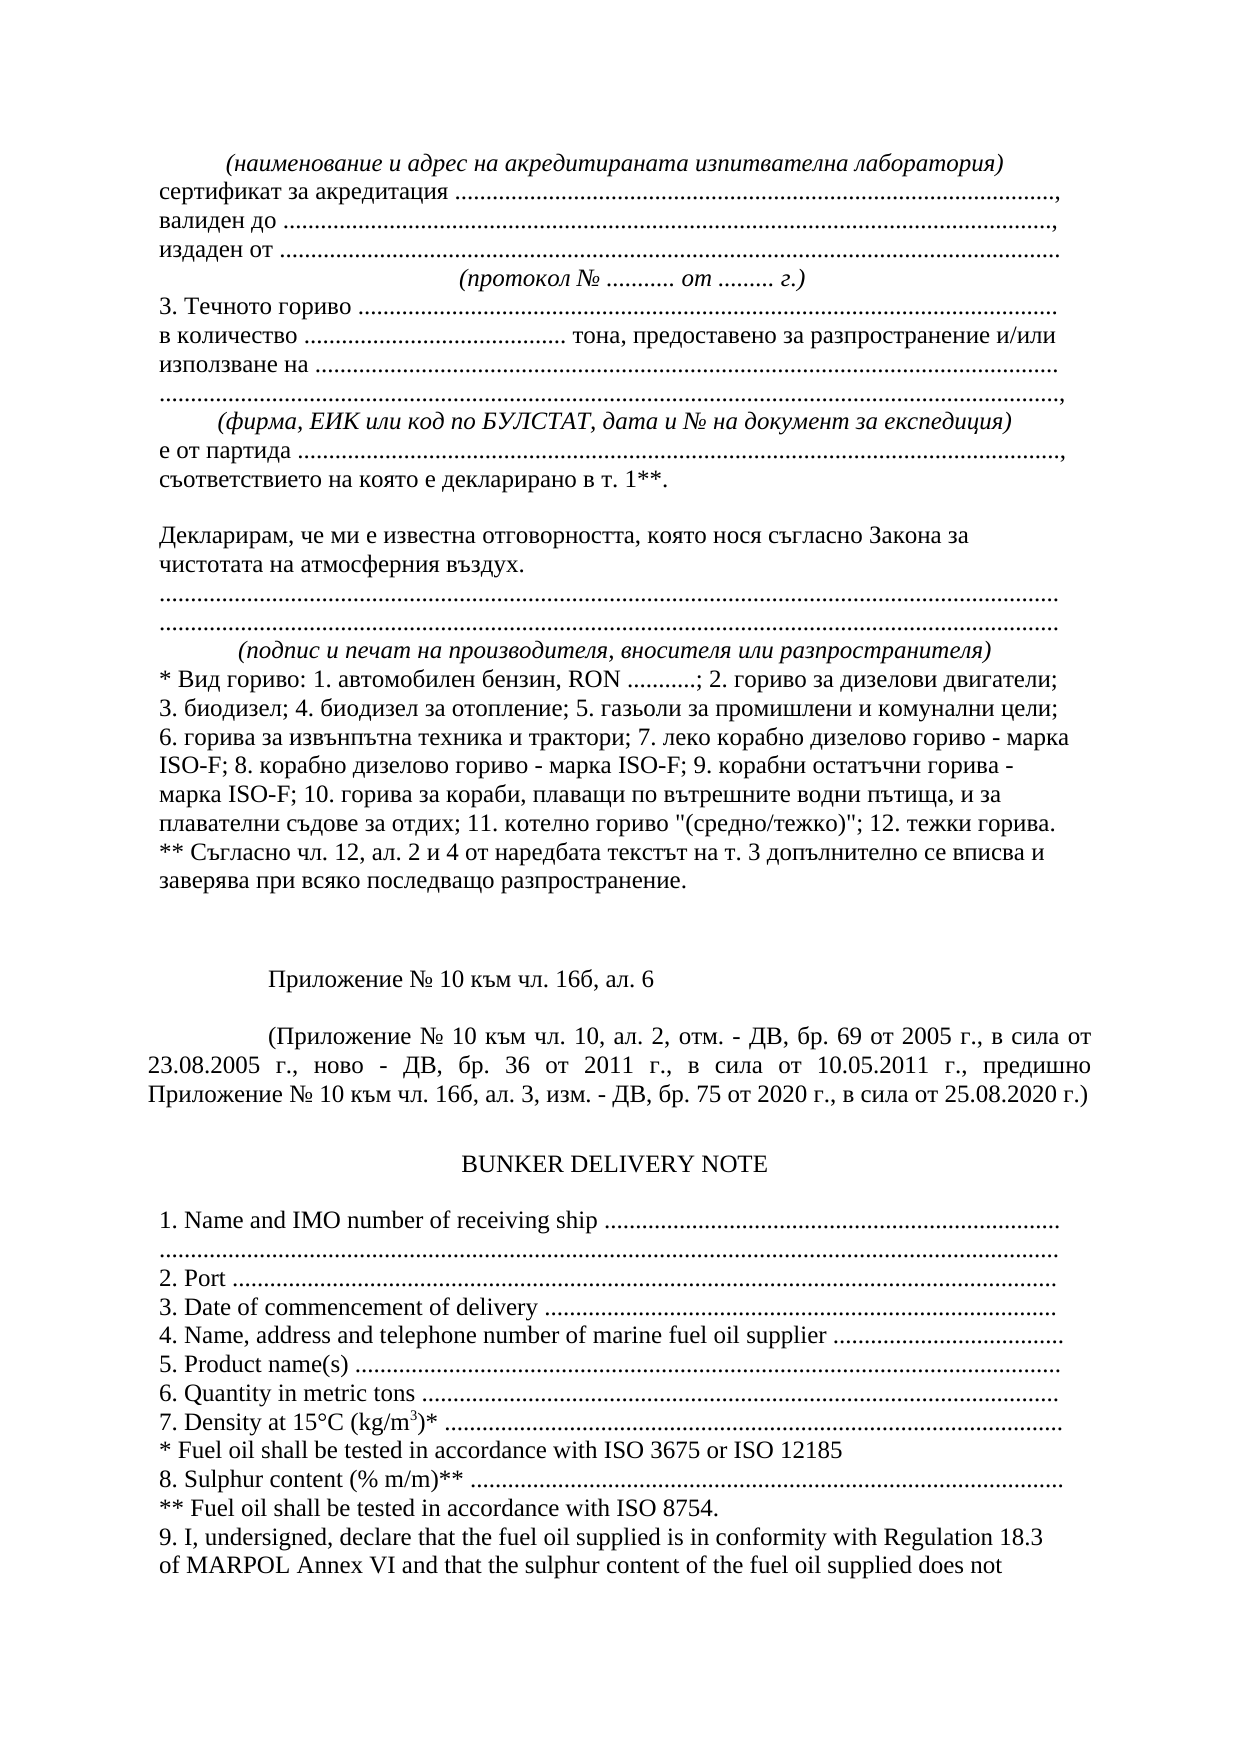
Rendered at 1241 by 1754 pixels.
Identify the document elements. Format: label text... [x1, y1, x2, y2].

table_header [148, 148, 1082, 922]
text (Приложение № 10 към чл. 10, ал. 2, отм. - ДВ, бр. 69 от 2005 г., в сила от 23.08.2005 г., ново - ДВ, бр. 36 от 2011 г., в сила от 10.05.2011 г., предишно Приложение № 10 към чл. 16б, ал. 3, изм. - ДВ, бр. 75 от 2020 г., в сила от 25.08.2020 г.) [148, 1021, 1093, 1107]
text Приложение № 10 към чл. 16б, ал. 6 [148, 964, 1093, 992]
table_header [148, 1149, 1082, 1579]
